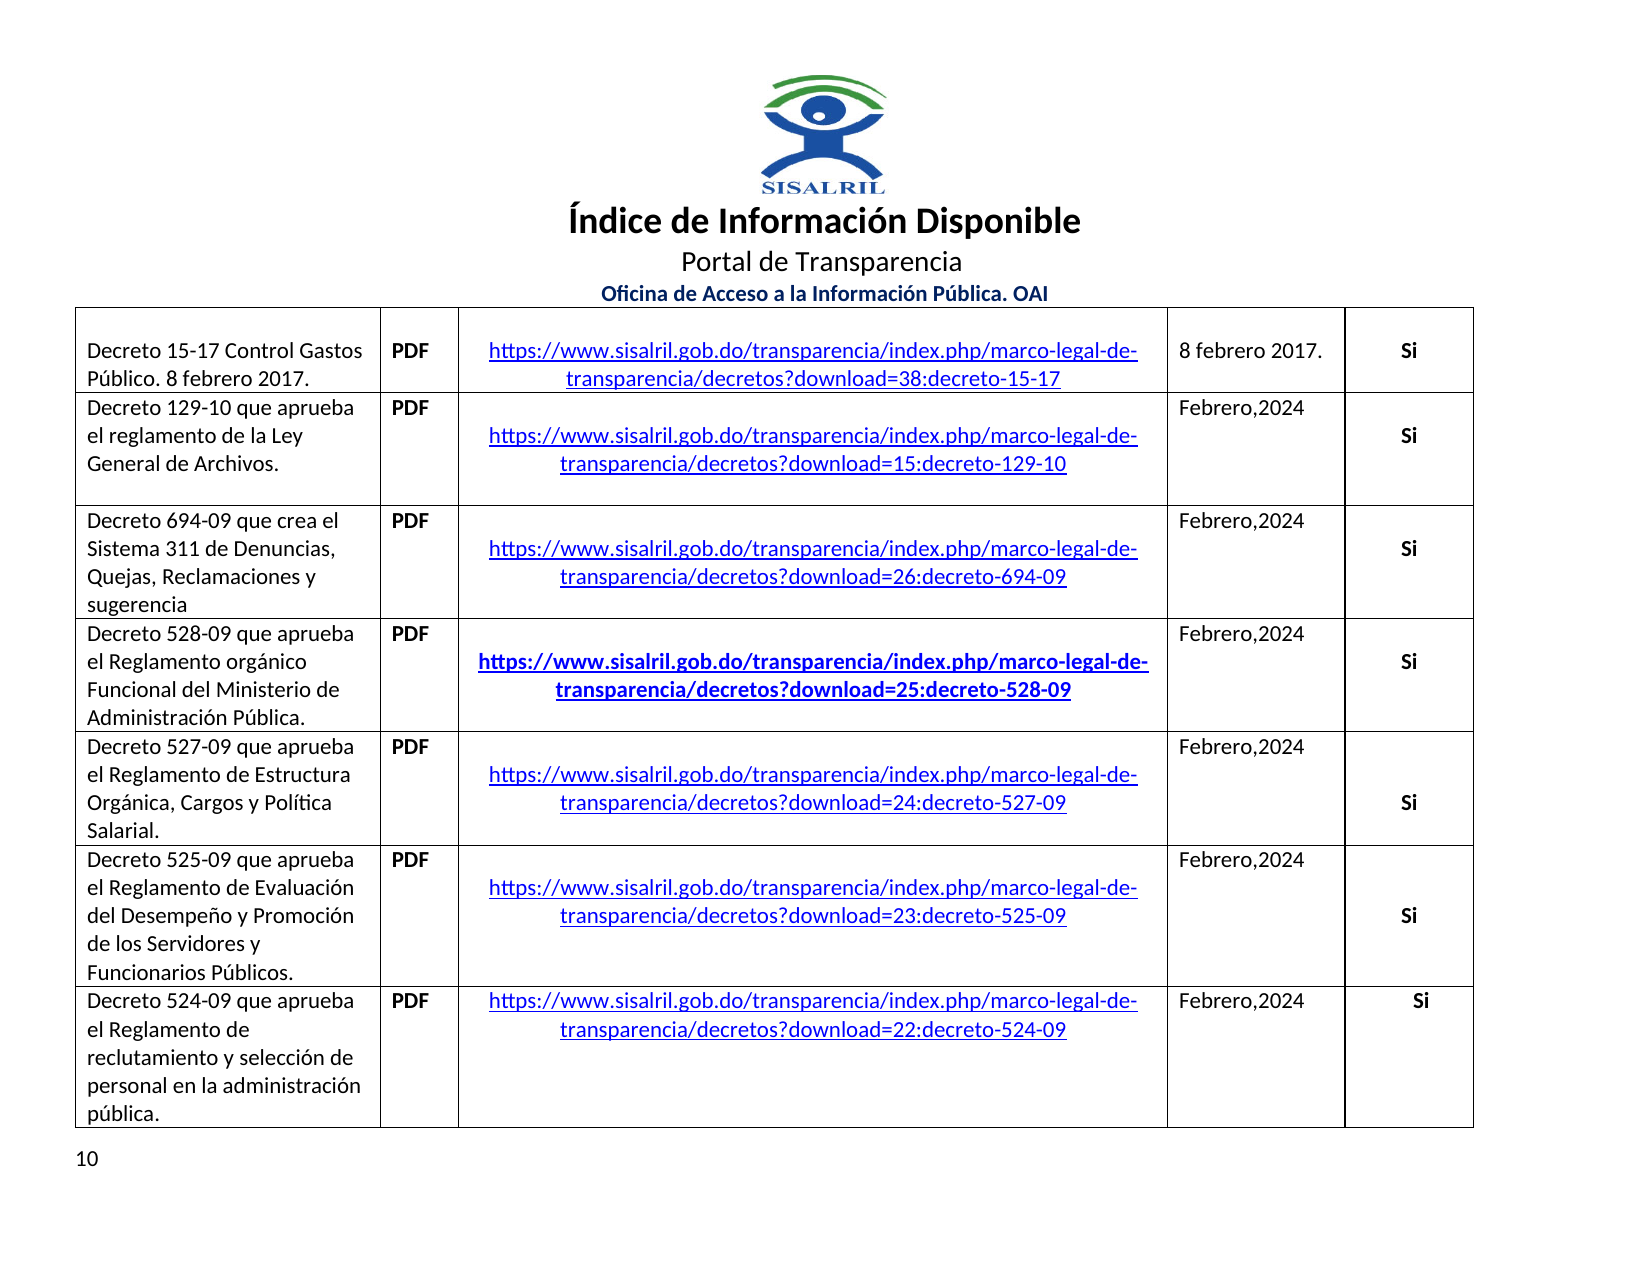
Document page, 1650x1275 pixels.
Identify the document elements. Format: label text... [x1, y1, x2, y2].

table_cell Decreto 129-10 que aprueba el reglamento de la Ley General de Archivos. [76, 393, 380, 505]
table_cell https://www.sisalril.gob.do/transparencia/index.php/marco-legal-de-transparencia/decretos?download=22:decreto-524-09 [459, 987, 1167, 1127]
table_cell Si [1346, 987, 1473, 1127]
table_cell PDF [381, 987, 458, 1127]
table_cell Decreto 15-17 Control Gastos Público. 8 febrero 2017. [76, 308, 380, 392]
table_cell PDF [381, 846, 458, 986]
table_cell Febrero,2024 [1168, 506, 1344, 618]
table_cell Febrero,2024 [1168, 732, 1344, 844]
table_cell Si [1346, 619, 1473, 731]
table_cell PDF [381, 619, 458, 731]
table_cell Decreto 694-09 que crea el Sistema 311 de Denuncias, Quejas, Reclamaciones y sugerencia [76, 506, 380, 618]
table_cell https://www.sisalril.gob.do/transparencia/index.php/marco-legal-de-transparencia/decretos?download=25:decreto-528-09 [459, 619, 1167, 731]
table_cell https://www.sisalril.gob.do/transparencia/index.php/marco-legal-de-transparencia/decretos?download=15:decreto-129-10 [459, 393, 1167, 505]
table_cell Decreto 525-09 que aprueba el Reglamento de Evaluación del Desempeño y Promoción de los Servidores y Funcionarios Públicos. [76, 846, 380, 986]
table_cell Decreto 528-09 que aprueba el Reglamento orgánico Funcional del Ministerio de Administración Pública. [76, 619, 380, 731]
picture [727, 75, 923, 198]
table_cell Febrero,2024 [1168, 619, 1344, 731]
table_cell https://www.sisalril.gob.do/transparencia/index.php/marco-legal-de-transparencia/decretos?download=38:decreto-15-17 [459, 308, 1167, 392]
table_cell Febrero,2024 [1168, 987, 1344, 1127]
table_cell https://www.sisalril.gob.do/transparencia/index.php/marco-legal-de-transparencia/decretos?download=23:decreto-525-09 [459, 846, 1167, 986]
table_cell Si [1346, 506, 1473, 618]
table_cell PDF [381, 732, 458, 844]
table_cell https://www.sisalril.gob.do/transparencia/index.php/marco-legal-de-transparencia/decretos?download=26:decreto-694-09 [459, 506, 1167, 618]
table_cell PDF [381, 393, 458, 505]
table_cell PDF [381, 308, 458, 392]
table_cell Febrero,2024 [1168, 393, 1344, 505]
table_cell Decreto 524-09 que aprueba el Reglamento de reclutamiento y selección de personal en la administración pública. [76, 987, 380, 1127]
table_cell Si [1346, 846, 1473, 986]
table_cell https://www.sisalril.gob.do/transparencia/index.php/marco-legal-de-transparencia/decretos?download=24:decreto-527-09 [459, 732, 1167, 844]
table_cell Febrero,2024 [1168, 846, 1344, 986]
table_cell PDF [381, 506, 458, 618]
table_cell Si [1346, 308, 1473, 392]
table_cell 8 febrero 2017. [1168, 308, 1344, 392]
table_cell Si [1346, 393, 1473, 505]
table_cell Si [1346, 732, 1473, 844]
table_cell Decreto 527-09 que aprueba el Reglamento de Estructura Orgánica, Cargos y Política Salarial. [76, 732, 380, 844]
